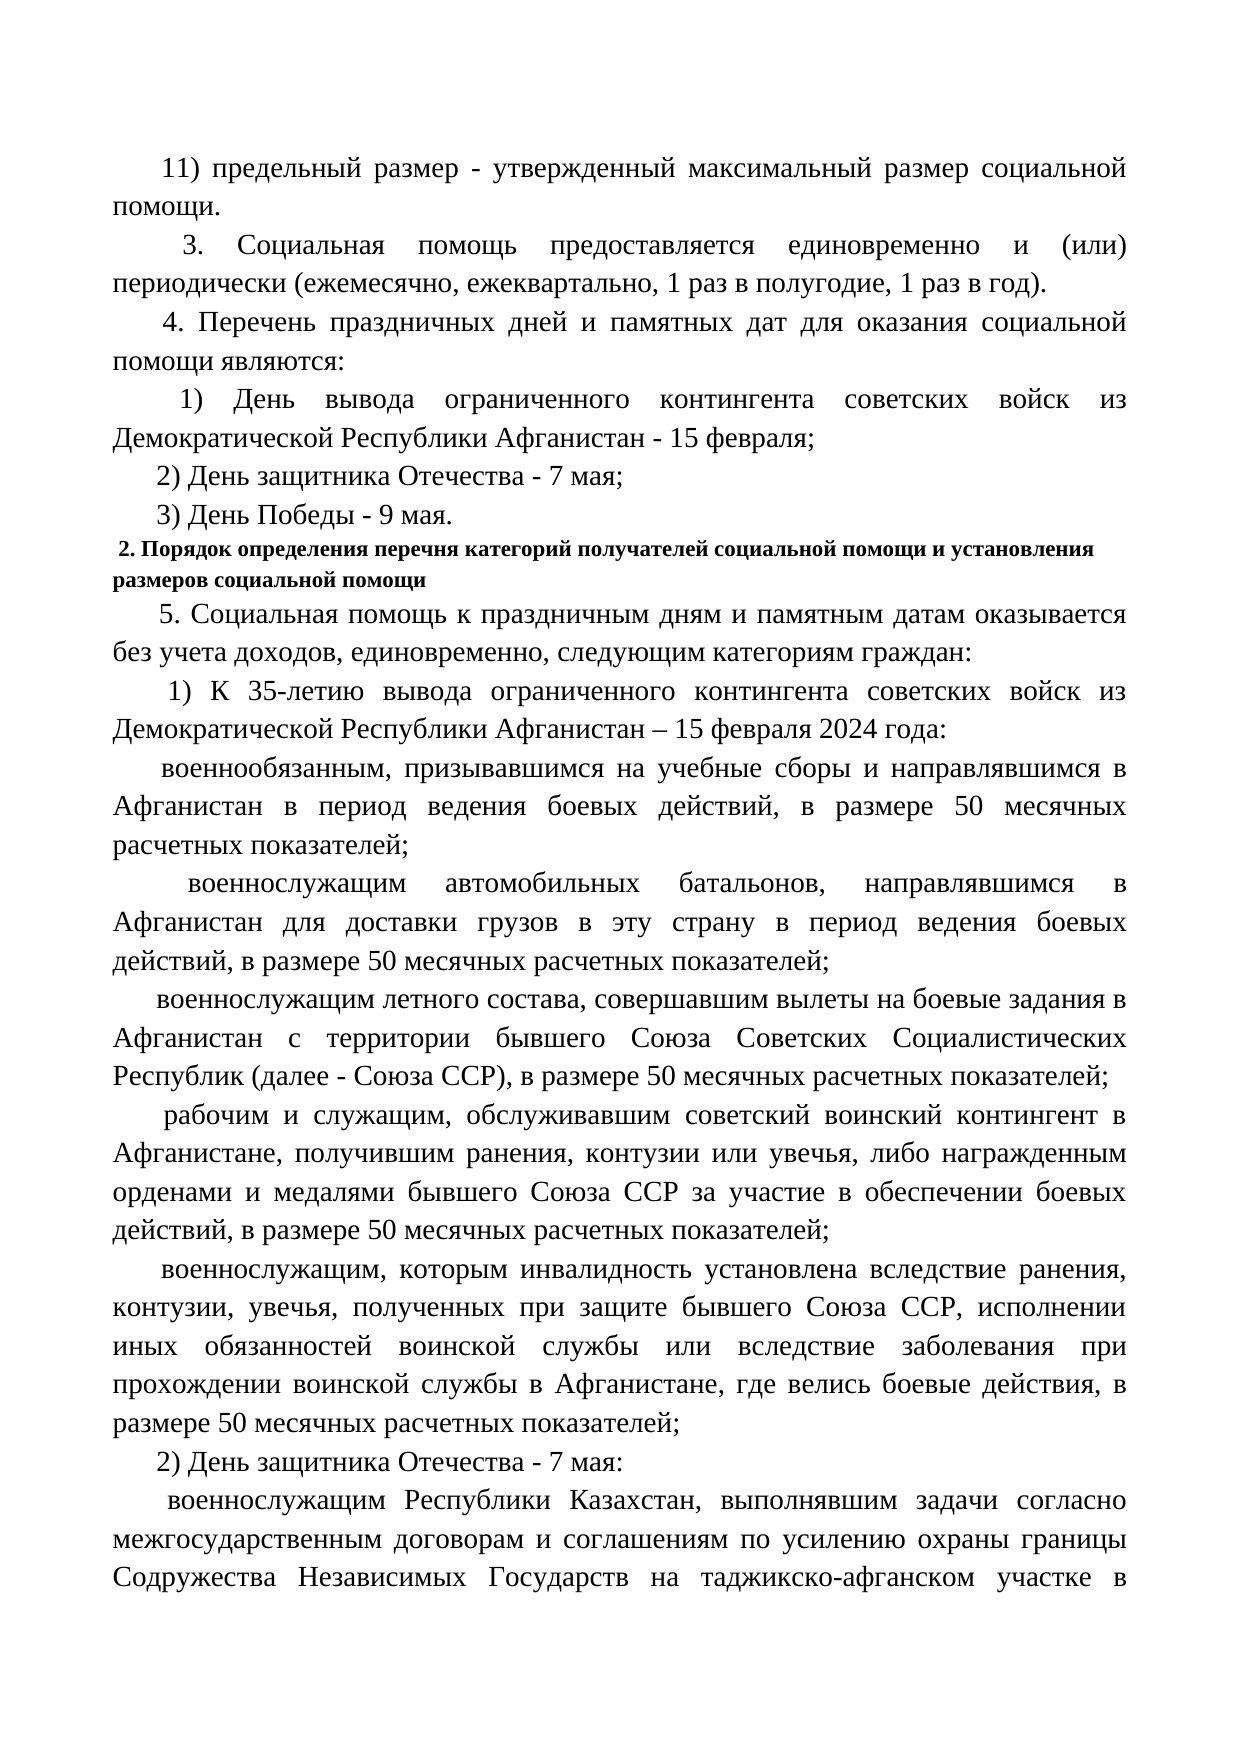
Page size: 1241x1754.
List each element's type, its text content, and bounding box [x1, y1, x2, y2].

text военнослужащим, которым инвалидность установлена вследствие ранения, контузии, увечья, полученных при защите бывшего Союза ССР, исполнении иных обязанностей воинской службы или вследствие заболевания при прохождении воинской службы в Афганистане, где велись боевые действия, в размере 50 месячных расчетных показателей; [112, 1251, 1128, 1439]
text 5. Социальная помощь к праздничным дням и памятным датам оказывается без учета доходов, единовременно, следующим категориям граждан: [112, 596, 1128, 668]
text 2) День защитника Отечества - 7 мая: [112, 1444, 1128, 1477]
text 4. Перечень праздничных дней и памятных дат для оказания социальной помощи являются: [112, 304, 1128, 376]
text военнообязанным, призывавшимся на учебные сборы и направлявшимся в Афганистан в период ведения боевых действий, в размере 50 месячных расчетных показателей; [112, 750, 1128, 861]
text 11) предельный размер - утвержденный максимальный размер социальной помощи. [112, 150, 1128, 222]
text военнослужащим автомобильных батальонов, направлявшимся в Афганистан для доставки грузов в эту страну в период ведения боевых действий, в размере 50 месячных расчетных показателей; [112, 866, 1128, 976]
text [112, 1482, 1128, 1593]
text рабочим и служащим, обслуживавшим советский воинский контингент в Афганистане, получившим ранения, контузии или увечья, либо награжденным орденами и медалями бывшего Союза ССР за участие в обеспечении боевых действий, в размере 50 месячных расчетных показателей; [112, 1097, 1128, 1246]
text 3. Социальная помощь предоставляется единовременно и (или) периодически (ежемесячно, ежеквартально, 1 раз в полугодие, 1 раз в год). [112, 227, 1128, 299]
text 2) День защитника Отечества - 7 мая; [112, 458, 1128, 492]
text 1) К 35-летию вывода ограниченного контингента советских войск из Демократической Республики Афганистан – 15 февраля 2024 года: [112, 673, 1128, 745]
text 1) День вывода ограниченного контингента советских войск из Демократической Республики Афганистан - 15 февраля; [112, 381, 1128, 453]
text военнослужащим летного состава, совершавшим вылеты на боевые задания в Афганистан с территории бывшего Союза Советских Социалистических Республик (далее - Союза ССР), в размере 50 месячных расчетных показателей; [112, 981, 1128, 1092]
text 2. Порядок определения перечня категорий получателей социальной помощи и установления размеров социальной помощи [112, 535, 1128, 592]
text 3) День Победы - 9 мая. [112, 497, 1128, 530]
